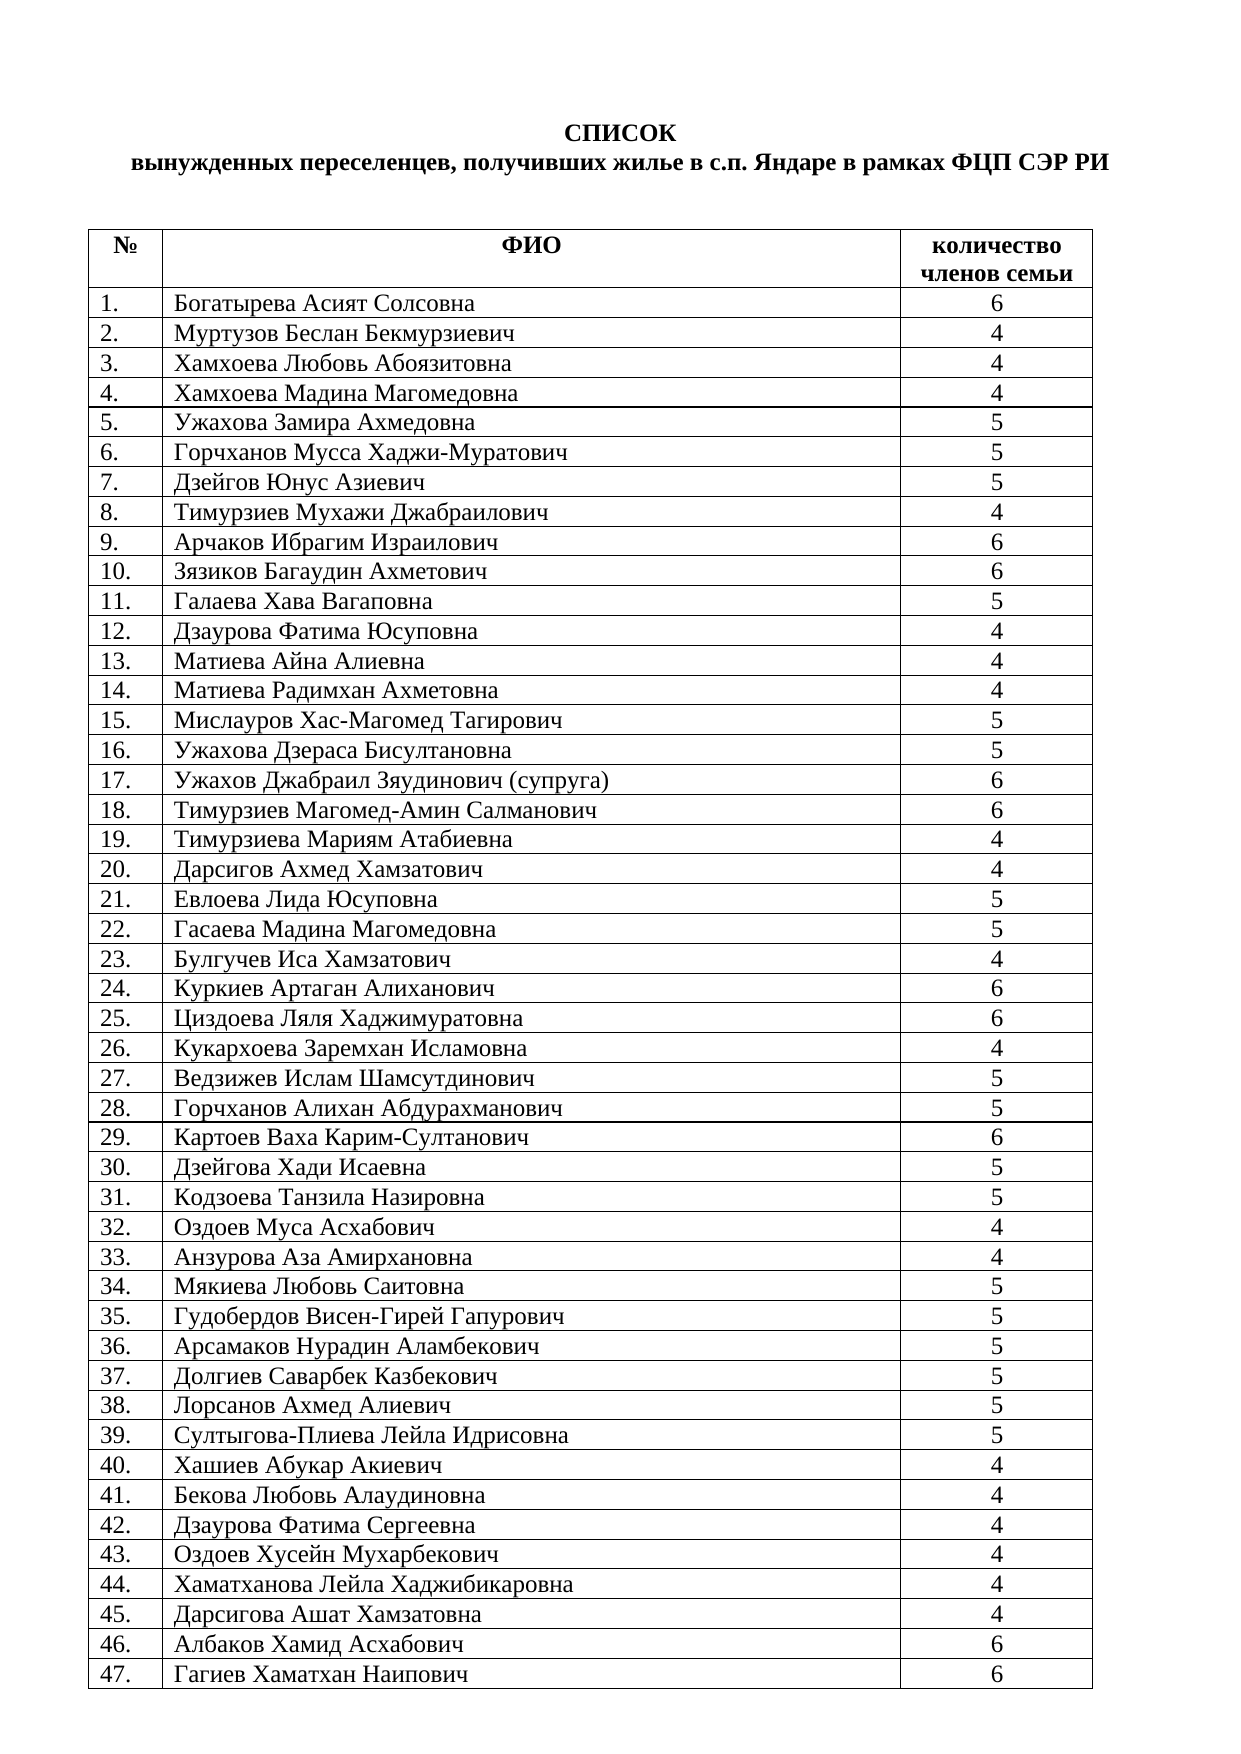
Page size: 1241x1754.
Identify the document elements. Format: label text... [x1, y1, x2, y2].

table_cell [89, 1659, 162, 1687]
table_cell 4 [901, 1450, 1092, 1479]
table_cell 5 [901, 1182, 1092, 1211]
table_cell [89, 1093, 162, 1121]
table_cell Горчханов Мусса Хаджи-Муратович [163, 437, 900, 466]
table_cell [89, 1569, 162, 1598]
table_cell [89, 1540, 162, 1568]
table_cell [89, 1212, 162, 1241]
table_header № [89, 230, 162, 287]
table_cell Арчаков Ибрагим Израилович [163, 527, 900, 555]
table_cell [89, 1450, 162, 1479]
table_cell [89, 1480, 162, 1509]
table_cell [89, 765, 162, 794]
table_cell 6 [901, 556, 1092, 585]
table_cell Богатырева Асият Солсовна [163, 288, 900, 317]
table_cell Арсамаков Нурадин Аламбекович [163, 1331, 900, 1360]
table_cell Горчханов Алихан Абдурахманович [163, 1093, 900, 1121]
table_cell [89, 348, 162, 377]
table_cell Оздоев Муса Асхабович [163, 1212, 900, 1241]
table_cell [89, 1003, 162, 1032]
table_cell Оздоев Хусейн Мухарбекович [163, 1540, 900, 1568]
table_cell Дарсигова Ашат Хамзатовна [163, 1599, 900, 1628]
table_cell [89, 705, 162, 734]
table_cell [89, 1361, 162, 1389]
table_cell Анзурова Аза Амирхановна [163, 1242, 900, 1270]
table_cell Куркиев Артаган Алиханович [163, 974, 900, 1002]
table_cell [89, 1182, 162, 1211]
table_cell 5 [901, 1420, 1092, 1449]
table_cell Галаева Хава Вагаповна [163, 586, 900, 615]
table_cell Албаков Хамид Асхабович [163, 1629, 900, 1658]
table_cell [89, 556, 162, 585]
table_cell 5 [901, 586, 1092, 615]
table_cell Зязиков Багаудин Ахметович [163, 556, 900, 585]
table_cell Евлоева Лида Юсуповна [163, 884, 900, 913]
table_cell 5 [901, 408, 1092, 436]
table_cell 4 [901, 1033, 1092, 1062]
table_cell 5 [901, 1301, 1092, 1330]
table_cell Гагиев Хаматхан Наипович [163, 1659, 900, 1687]
table_cell 5 [901, 735, 1092, 764]
table_cell 5 [901, 437, 1092, 466]
table_cell [89, 586, 162, 615]
table_cell Хамхоева Любовь Абоязитовна [163, 348, 900, 377]
table_cell Лорсанов Ахмед Алиевич [163, 1391, 900, 1419]
table_cell Дзаурова Фатима Сергеевна [163, 1510, 900, 1538]
table_cell Ужахова Дзераса Бисултановна [163, 735, 900, 764]
text вынужденных переселенцев, получивших жилье в с.п. Яндаре в рамках ФЦП СЭР РИ [89, 147, 1152, 176]
table_cell 4 [901, 616, 1092, 645]
table_cell [89, 288, 162, 317]
table_cell 6 [901, 1123, 1092, 1151]
table_cell 5 [901, 1152, 1092, 1181]
table_cell 5 [901, 1063, 1092, 1092]
table_cell Булгучев Иса Хамзатович [163, 944, 900, 972]
table_cell [89, 676, 162, 704]
table_cell [89, 1391, 162, 1419]
table_cell [89, 616, 162, 645]
table_cell [89, 497, 162, 526]
table_cell [89, 1123, 162, 1151]
table_cell 4 [901, 1242, 1092, 1270]
table_cell 4 [901, 1212, 1092, 1241]
table_cell 4 [901, 825, 1092, 853]
table_cell Тимурзиева Мариям Атабиевна [163, 825, 900, 853]
table_cell 6 [901, 974, 1092, 1002]
table_cell 6 [901, 1659, 1092, 1687]
table_cell 4 [901, 1540, 1092, 1568]
table_cell Хамхоева Мадина Магомедовна [163, 378, 900, 406]
table_cell Дзейгова Хади Исаевна [163, 1152, 900, 1181]
table_cell [89, 1510, 162, 1538]
table_cell 4 [901, 348, 1092, 377]
table_cell Гасаева Мадина Магомедовна [163, 914, 900, 943]
table_header ФИО [163, 230, 900, 287]
table_cell 5 [901, 1391, 1092, 1419]
table_cell [89, 825, 162, 853]
table_cell Тимурзиев Магомед-Амин Салманович [163, 795, 900, 823]
table_cell Гудобердов Висен-Гирей Гапурович [163, 1301, 900, 1330]
table_cell 4 [901, 497, 1092, 526]
table_cell 4 [901, 1569, 1092, 1598]
table_cell 6 [901, 288, 1092, 317]
table_cell [89, 1420, 162, 1449]
table_cell [89, 467, 162, 496]
table_cell Муртузов Беслан Бекмурзиевич [163, 318, 900, 347]
table_cell 4 [901, 646, 1092, 674]
table_cell Дзейгов Юнус Азиевич [163, 467, 900, 496]
table_cell [89, 1063, 162, 1092]
table_cell [89, 1033, 162, 1062]
table_cell [89, 854, 162, 883]
table_cell 5 [901, 1331, 1092, 1360]
table_cell 4 [901, 676, 1092, 704]
table_cell 4 [901, 1480, 1092, 1509]
table_cell [89, 974, 162, 1002]
text СПИСОК [89, 118, 1152, 147]
table_cell [89, 735, 162, 764]
table_cell Дзаурова Фатима Юсуповна [163, 616, 900, 645]
table_cell [89, 1331, 162, 1360]
table_cell 4 [901, 318, 1092, 347]
table_cell [89, 884, 162, 913]
table_cell 4 [901, 378, 1092, 406]
table_cell 6 [901, 527, 1092, 555]
table_cell [89, 527, 162, 555]
table_cell [89, 318, 162, 347]
table_cell [89, 914, 162, 943]
table_cell 5 [901, 1271, 1092, 1300]
table_cell Матиева Радимхан Ахметовна [163, 676, 900, 704]
table_cell [89, 1599, 162, 1628]
table_cell Долгиев Саварбек Казбекович [163, 1361, 900, 1389]
table_cell 5 [901, 1361, 1092, 1389]
table_cell 5 [901, 914, 1092, 943]
table_cell Дарсигов Ахмед Хамзатович [163, 854, 900, 883]
table_cell Хаматханова Лейла Хаджибикаровна [163, 1569, 900, 1598]
table_cell Бекова Любовь Алаудиновна [163, 1480, 900, 1509]
table_cell Кукархоева Заремхан Исламовна [163, 1033, 900, 1062]
table_cell Картоев Ваха Карим-Султанович [163, 1123, 900, 1151]
table_cell [89, 795, 162, 823]
table_cell 5 [901, 467, 1092, 496]
table_cell [89, 408, 162, 436]
table_cell 6 [901, 1629, 1092, 1658]
table_cell Циздоева Ляля Хаджимуратовна [163, 1003, 900, 1032]
table_cell 5 [901, 884, 1092, 913]
table_cell Тимурзиев Мухажи Джабраилович [163, 497, 900, 526]
table_cell [89, 1301, 162, 1330]
table_cell 5 [901, 705, 1092, 734]
table_cell Мислауров Хас-Магомед Тагирович [163, 705, 900, 734]
table_cell 6 [901, 795, 1092, 823]
table_cell [89, 1242, 162, 1270]
table_cell [89, 1629, 162, 1658]
table_cell 4 [901, 854, 1092, 883]
table_cell 5 [901, 1093, 1092, 1121]
table_cell Кодзоева Танзила Назировна [163, 1182, 900, 1211]
table_cell [89, 944, 162, 972]
table_cell [89, 1152, 162, 1181]
table_cell [89, 437, 162, 466]
table_cell Мякиева Любовь Саитовна [163, 1271, 900, 1300]
table_cell 4 [901, 1510, 1092, 1538]
table_cell Ведзижев Ислам Шамсутдинович [163, 1063, 900, 1092]
table_cell [89, 1271, 162, 1300]
table_cell Ужахова Замира Ахмедовна [163, 408, 900, 436]
table_cell 4 [901, 944, 1092, 972]
table_header количество членов семьи [901, 230, 1092, 287]
table_cell Султыгова-Плиева Лейла Идрисовна [163, 1420, 900, 1449]
table_cell Матиева Айна Алиевна [163, 646, 900, 674]
table_cell 4 [901, 1599, 1092, 1628]
table_cell Ужахов Джабраил Зяудинович (супруга) [163, 765, 900, 794]
table_cell [89, 646, 162, 674]
table_cell 6 [901, 1003, 1092, 1032]
table_cell 6 [901, 765, 1092, 794]
table_cell Хашиев Абукар Акиевич [163, 1450, 900, 1479]
table_cell [89, 378, 162, 406]
